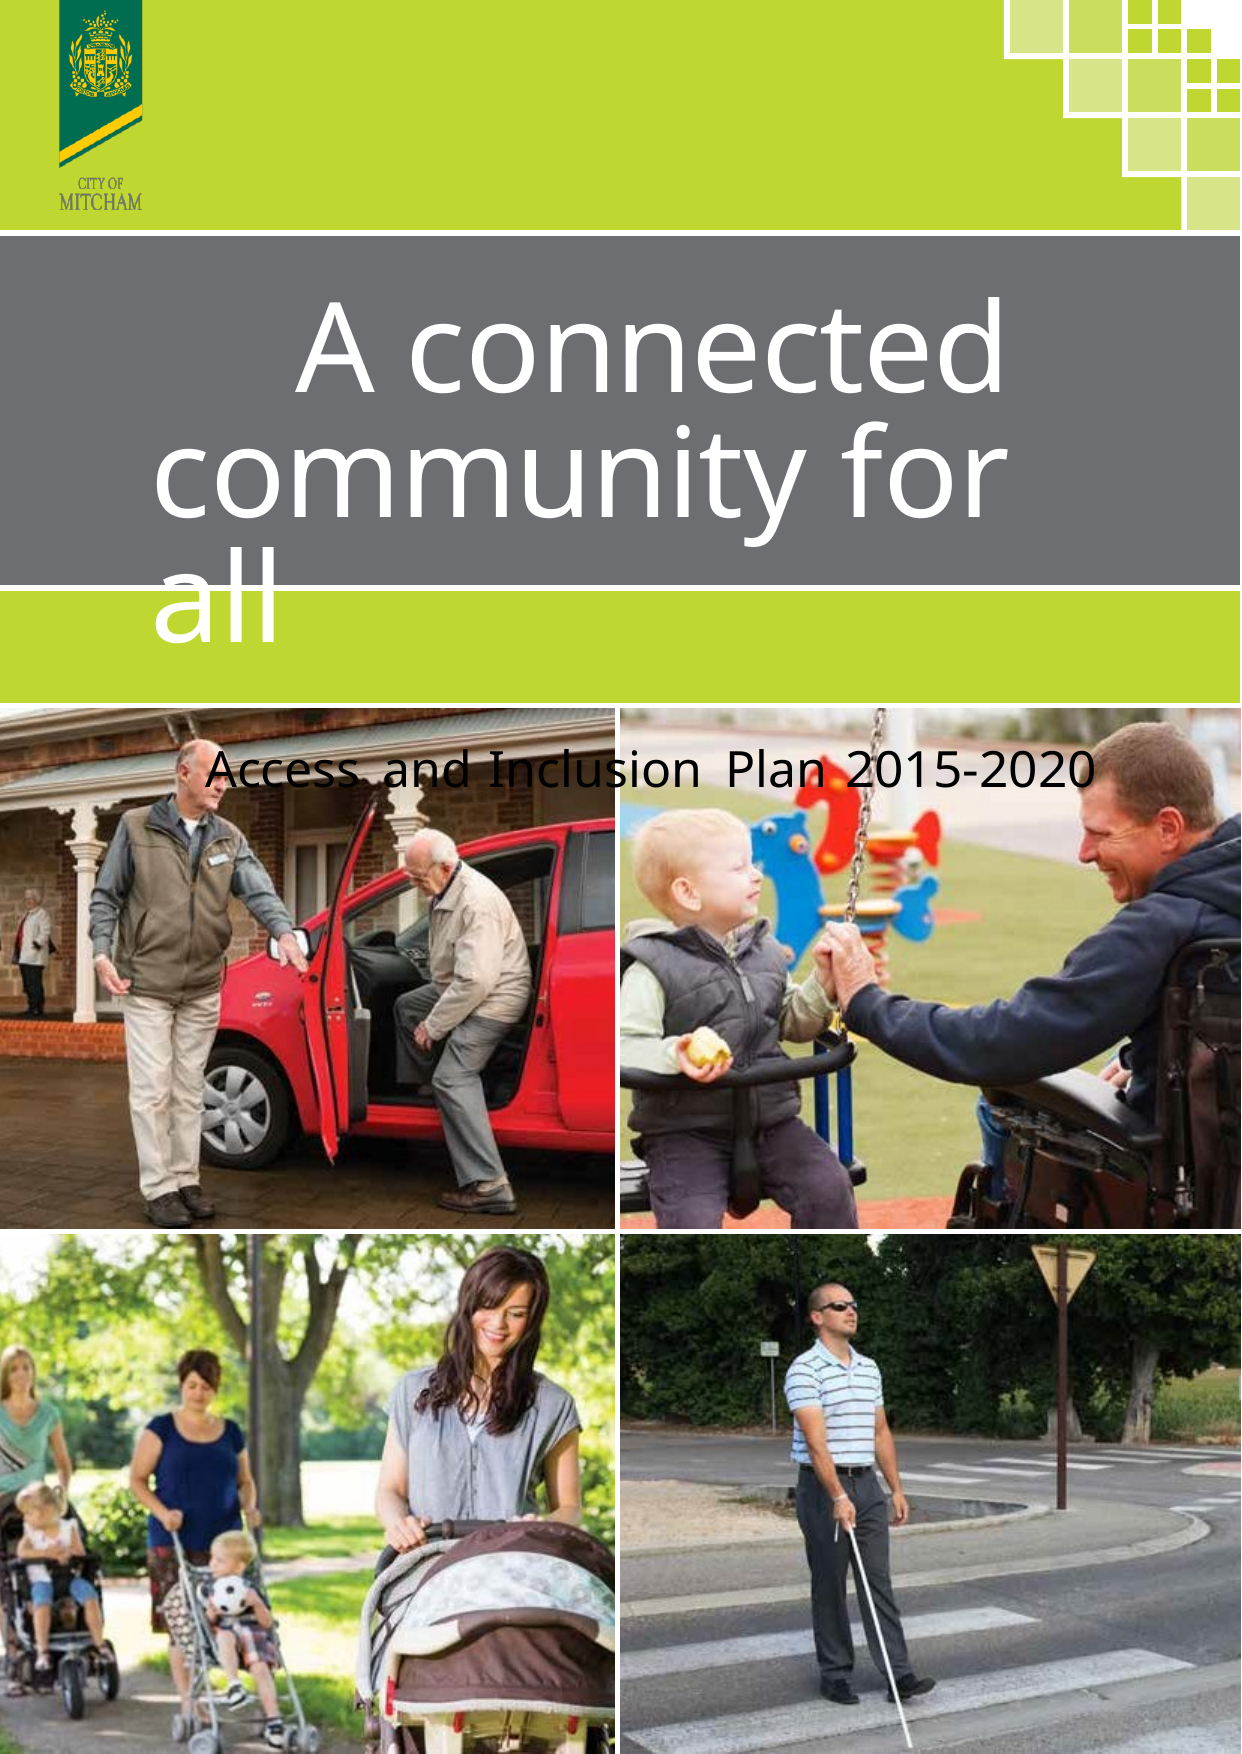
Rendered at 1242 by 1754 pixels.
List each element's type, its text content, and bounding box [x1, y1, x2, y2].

picture [58, 0, 143, 210]
picture [620, 708, 1241, 1229]
text A connected community for all [150, 293, 1117, 668]
text Access and Inclusion Plan 2015-2020 [205, 742, 1106, 801]
picture [0, 708, 615, 1229]
picture [0, 1234, 615, 1754]
picture [620, 1234, 1241, 1754]
